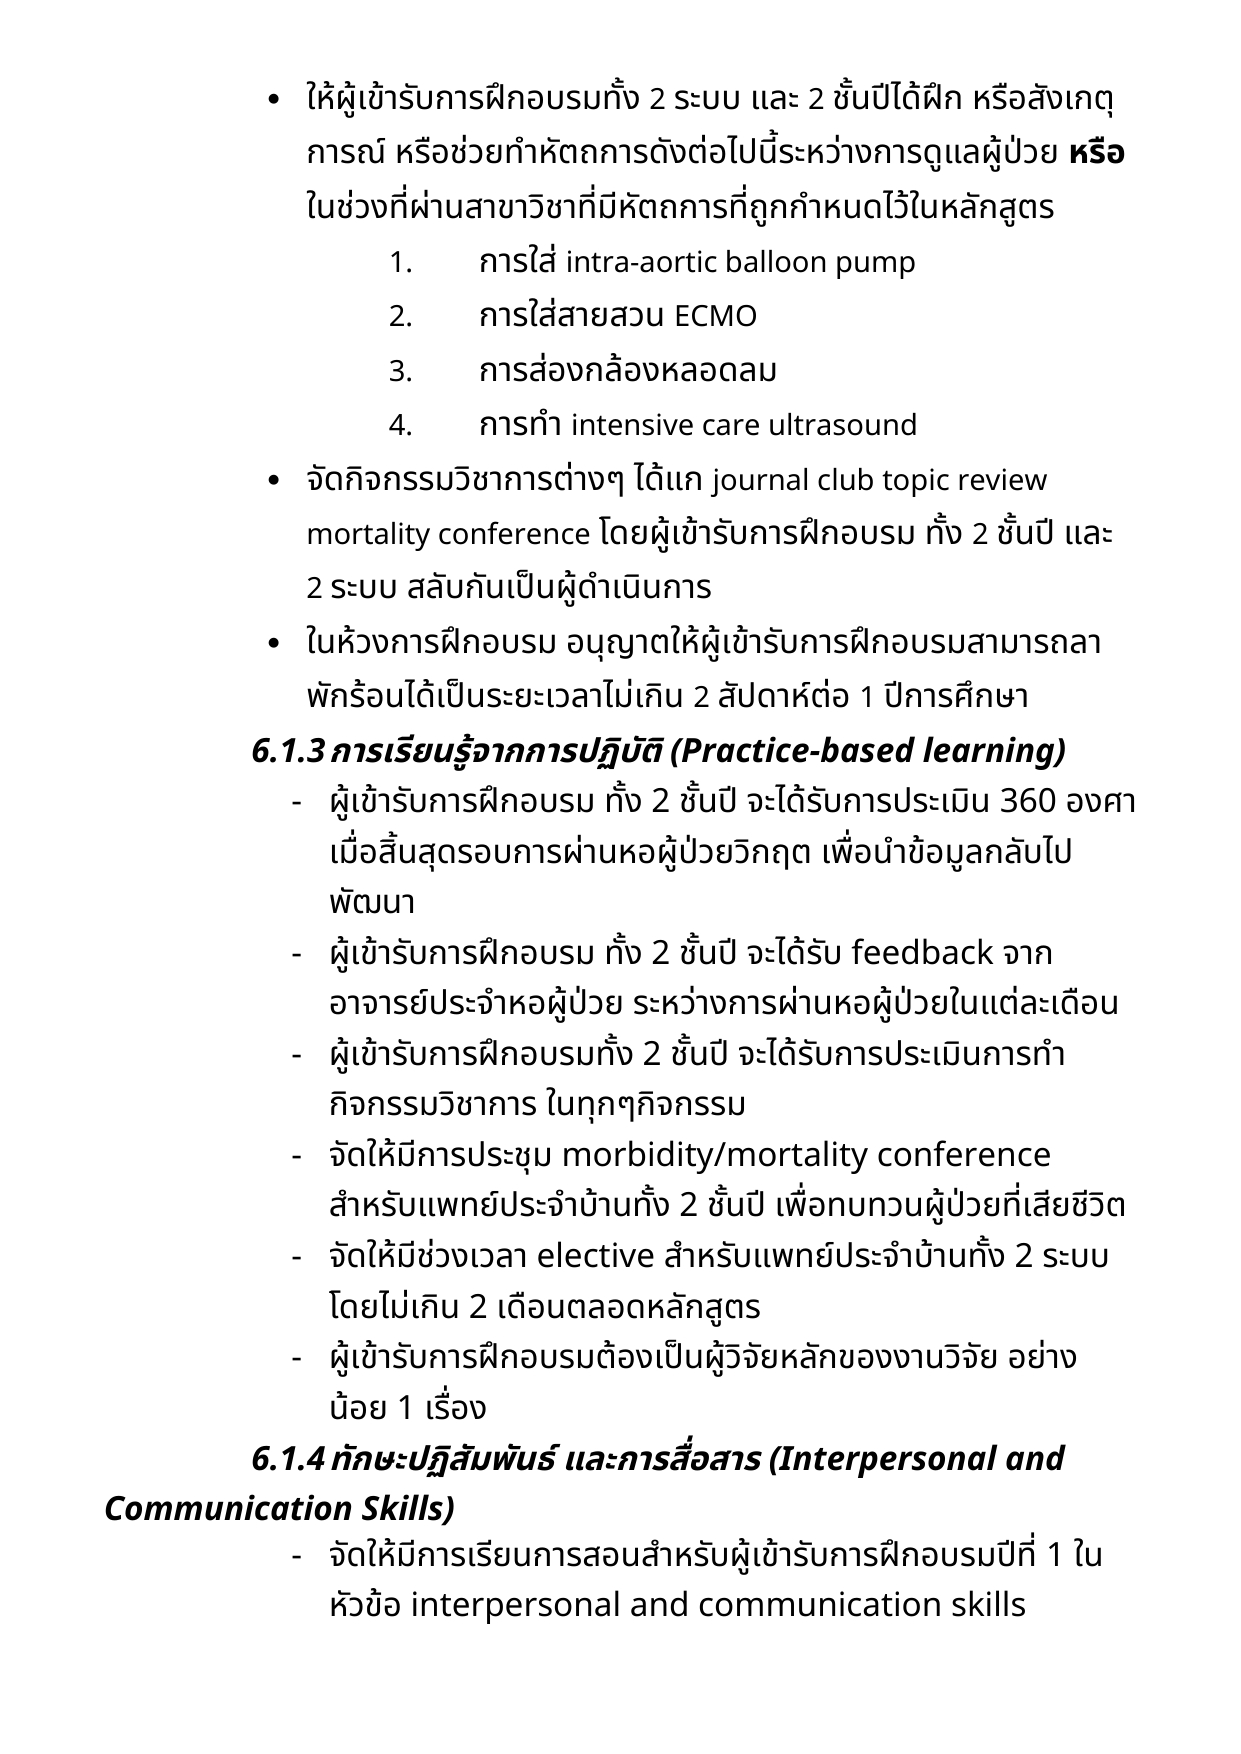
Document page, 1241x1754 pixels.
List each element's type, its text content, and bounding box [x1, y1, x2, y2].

list จัดให้มีการประชุม morbidity/mortality conference สำหรับแพทย์ประจำบ้านทั้ง 2 ชั้นปี เพื่อทบทวนผู้ป่วยที่เสียชีวิต [291, 1131, 1137, 1232]
list ในห้วงการฝึกอบรม อนุญาตให้ผู้เข้ารับการฝึกอบรมสามารถลาพักร้อนได้เป็นระยะเวลาไม่เกิน 2 สัปดาห์ต่อ 1 ปีการศึกษา [268, 618, 1137, 722]
list การส่องกล้องหลอดลม [388, 346, 1137, 396]
list การใส่ intra-aortic balloon pump [388, 237, 1137, 287]
list ทักษะปฏิสัมพันธ์ และการสื่อสาร (Interpersonal and Communication Skills) [103, 1434, 1137, 1530]
list จัดกิจกรรมวิชาการต่างๆ ได้แก journal club topic review mortality conference โดยผู้เข้ารับการฝึกอบรม ทั้ง 2 ชั้นปี และ 2 ระบบ สลับกันเป็นผู้ดำเนินการ [268, 454, 1137, 614]
list ให้ผู้เข้ารับการฝึกอบรมทั้ง 2 ระบบ และ 2 ชั้นปีได้ฝึก หรือสังเกตุการณ์ หรือช่วยทำหัตถการดังต่อไปนี้ระหว่างการดูแลผู้ป่วย หรือ ในช่วงที่ผ่านสาขาวิชาที่มีหัตถการที่ถูกกำหนดไว้ในหลักสูตร [268, 74, 1137, 233]
list ผู้เข้ารับการฝึกอบรมทั้ง 2 ชั้นปี จะได้รับการประเมินการทำกิจกรรมวิชาการ ในทุกๆกิจกรรม [291, 1029, 1137, 1131]
list การใส่สายสวน ECMO [388, 291, 1137, 342]
list การทำ intensive care ultrasound [388, 400, 1137, 451]
list จัดให้มีช่วงเวลา elective สำหรับแพทย์ประจำบ้านทั้ง 2 ระบบ โดยไม่เกิน 2 เดือนตลอดหลักสูตร [291, 1232, 1137, 1333]
list การเรียนรู้จากการปฏิบัติ (Practice-based learning) [103, 726, 1137, 777]
list ผู้เข้ารับการฝึกอบรม ทั้ง 2 ชั้นปี จะได้รับ feedback จากอาจารย์ประจำหอผู้ป่วย ระหว่างการผ่านหอผู้ป่วยในแต่ละเดือน [291, 928, 1137, 1029]
list ผู้เข้ารับการฝึกอบรมต้องเป็นผู้วิจัยหลักของงานวิจัย อย่างน้อย 1 เรื่อง [291, 1333, 1137, 1434]
list ผู้เข้ารับการฝึกอบรม ทั้ง 2 ชั้นปี จะได้รับการประเมิน 360 องศา เมื่อสิ้นสุดรอบการผ่านหอผู้ป่วยวิกฤต เพื่อนำข้อมูลกลับไปพัฒนา [291, 777, 1137, 928]
list จัดให้มีการเรียนการสอนสำหรับผู้เข้ารับการฝึกอบรมปีที่ 1 ในหัวข้อ interpersonal and communication skills [291, 1530, 1137, 1632]
